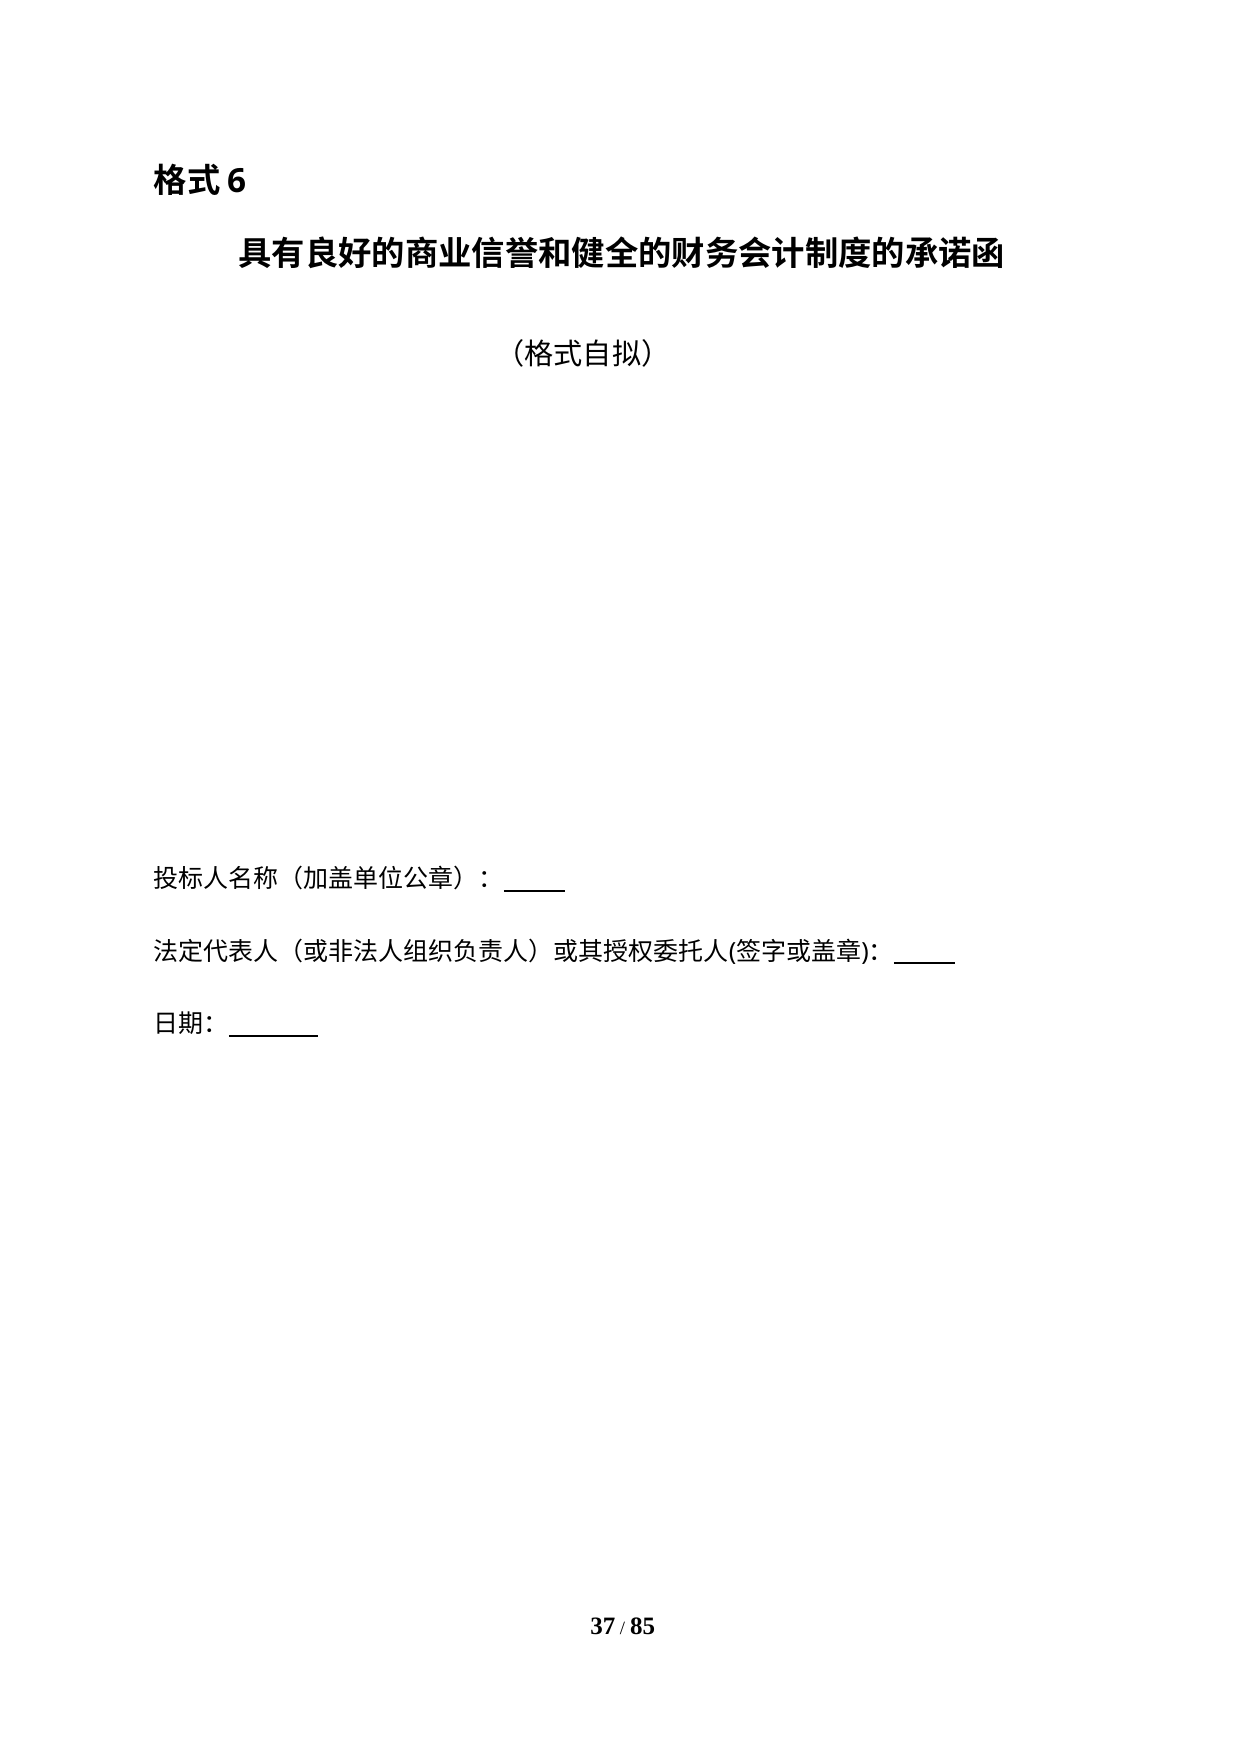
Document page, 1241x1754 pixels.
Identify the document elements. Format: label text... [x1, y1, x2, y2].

text 法定代表人（或非法人组织负责人）或其授权委托人(签字或盖章)： [153, 931, 1087, 967]
text 具有良好的商业信誉和健全的财务会计制度的承诺函 [153, 227, 1089, 275]
subtitle 格式6 [153, 153, 1087, 202]
text 投标人名称（加盖单位公章）： [153, 859, 1087, 895]
text （格式自拟） [153, 324, 1012, 374]
text 日期： [153, 1004, 1074, 1040]
